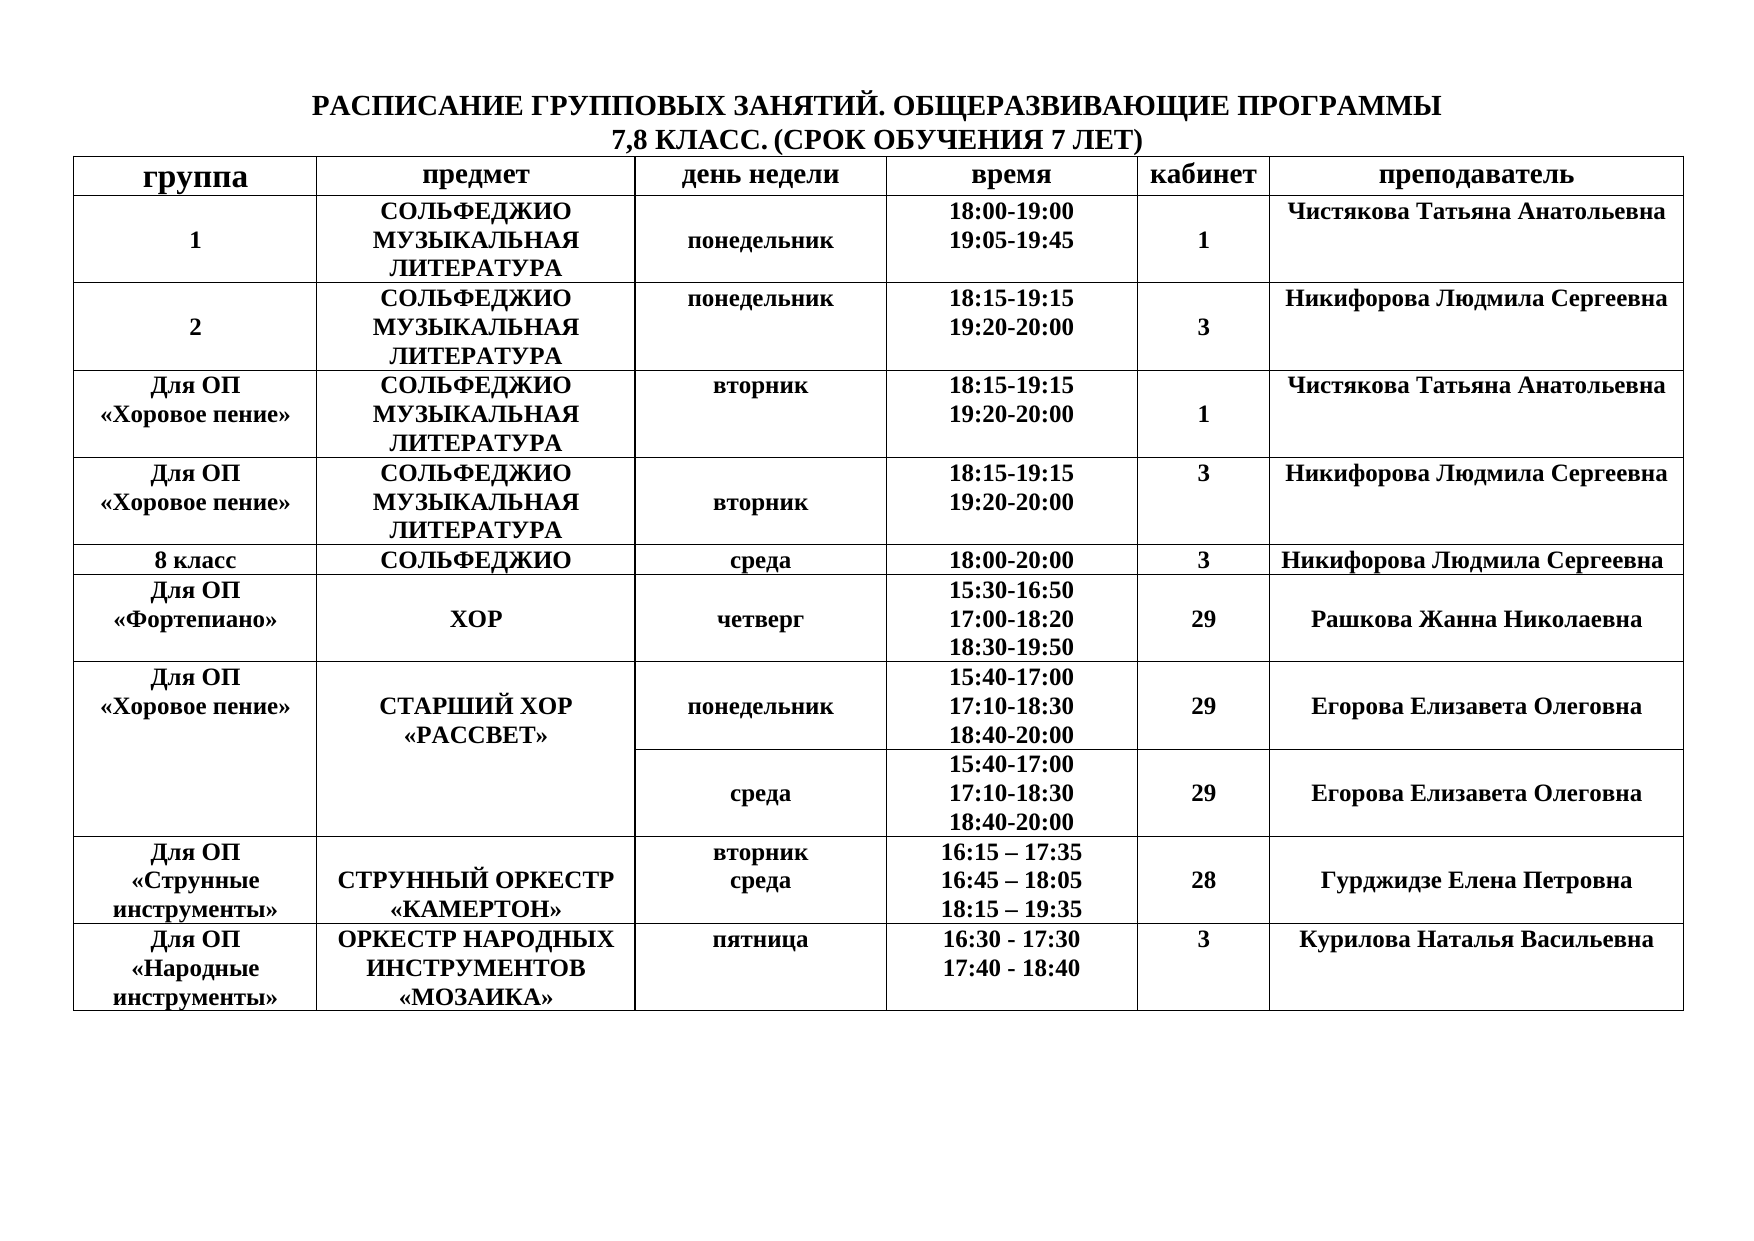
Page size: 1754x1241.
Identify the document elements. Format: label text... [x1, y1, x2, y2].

table_cell 18:00-20:00 [887, 545, 1137, 574]
table_header кабинет [1138, 157, 1269, 195]
table_cell СТАРШИЙ ХОР «РАССВЕТ» [317, 662, 634, 836]
table_cell 29 [1138, 750, 1269, 836]
table_cell пятница [636, 924, 886, 1010]
table_cell Рашкова Жанна Николаевна [1270, 575, 1683, 661]
table_cell вторник [636, 371, 886, 457]
table_header время [887, 157, 1137, 195]
table_cell 2 [74, 283, 316, 369]
table_cell вторник среда [636, 837, 886, 923]
table_header день недели [636, 157, 886, 195]
table_cell понедельник [636, 662, 886, 748]
table_cell Для ОП «Народные инструменты» [74, 924, 316, 1010]
table_cell 3 [1138, 545, 1269, 574]
table_cell понедельник [636, 283, 886, 369]
table_cell СОЛЬФЕДЖИО МУЗЫКАЛЬНАЯ ЛИТЕРАТУРА [317, 196, 634, 282]
table_cell 18:15-19:15 19:20-20:00 [887, 458, 1137, 544]
table_header предмет [317, 157, 634, 195]
table_cell СОЛЬФЕДЖИО [317, 545, 634, 574]
table_cell 28 [1138, 837, 1269, 923]
table_cell Курилова Наталья Васильевна [1270, 924, 1683, 1010]
table_cell Егорова Елизавета Олеговна [1270, 750, 1683, 836]
table_cell 3 [1138, 924, 1269, 1010]
table_cell четверг [636, 575, 886, 661]
table_cell 1 [1138, 371, 1269, 457]
table_cell 15:30-16:50 17:00-18:20 18:30-19:50 [887, 575, 1137, 661]
table_cell Для ОП «Фортепиано» [74, 575, 316, 661]
table_cell Чистякова Татьяна Анатольевна [1270, 196, 1683, 282]
table_cell 8 класс [74, 545, 316, 574]
table_cell Для ОП «Хоровое пение» [74, 458, 316, 544]
table_cell Егорова Елизавета Олеговна [1270, 662, 1683, 748]
table_cell 1 [1138, 196, 1269, 282]
table_cell Никифорова Людмила Сергеевна [1270, 458, 1683, 544]
table_cell 15:40-17:00 17:10-18:30 18:40-20:00 [887, 662, 1137, 748]
table_cell 15:40-17:00 17:10-18:30 18:40-20:00 [887, 750, 1137, 836]
table_header группа [74, 157, 316, 195]
table_cell вторник [636, 458, 886, 544]
table_cell Никифорова Людмила Сергеевна [1270, 283, 1683, 369]
table_cell 16:30 - 17:30 17:40 - 18:40 [887, 924, 1137, 1010]
text РАСПИСАНИЕ ГРУППОВЫХ ЗАНЯТИЙ. ОБЩЕРАЗВИВАЮЩИЕ ПРОГРАММЫ [118, 88, 1636, 122]
table_cell 1 [74, 196, 316, 282]
table_cell Чистякова Татьяна Анатольевна [1270, 371, 1683, 457]
table_cell ХОР [317, 575, 634, 661]
table_cell 29 [1138, 662, 1269, 748]
table_cell Никифорова Людмила Сергеевна [1270, 545, 1683, 574]
table_cell среда [636, 545, 886, 574]
table_cell 3 [1138, 283, 1269, 369]
table_cell 18:15-19:15 19:20-20:00 [887, 371, 1137, 457]
table_cell среда [636, 750, 886, 836]
table_header преподаватель [1270, 157, 1683, 195]
table_cell 18:00-19:00 19:05-19:45 [887, 196, 1137, 282]
table_cell Для ОП «Струнные инструменты» [74, 837, 316, 923]
table_cell 3 [1138, 458, 1269, 544]
table_cell понедельник [636, 196, 886, 282]
table_cell 29 [1138, 575, 1269, 661]
table_cell Для ОП «Хоровое пение» [74, 371, 316, 457]
table_cell СОЛЬФЕДЖИО МУЗЫКАЛЬНАЯ ЛИТЕРАТУРА [317, 458, 634, 544]
table_cell СОЛЬФЕДЖИО МУЗЫКАЛЬНАЯ ЛИТЕРАТУРА [317, 283, 634, 369]
text 7,8 КЛАСС. (СРОК ОБУЧЕНИЯ 7 ЛЕТ) [118, 122, 1636, 156]
table_cell 18:15-19:15 19:20-20:00 [887, 283, 1137, 369]
table_cell Для ОП «Хоровое пение» [74, 662, 316, 836]
table_cell 16:15 – 17:35 16:45 – 18:05 18:15 – 19:35 [887, 837, 1137, 923]
table_cell СОЛЬФЕДЖИО МУЗЫКАЛЬНАЯ ЛИТЕРАТУРА [317, 371, 634, 457]
table_cell ОРКЕСТР НАРОДНЫХ ИНСТРУМЕНТОВ «МОЗАИКА» [317, 924, 634, 1010]
table_cell СТРУННЫЙ ОРКЕСТР «КАМЕРТОН» [317, 837, 634, 923]
table_cell Гурджидзе Елена Петровна [1270, 837, 1683, 923]
